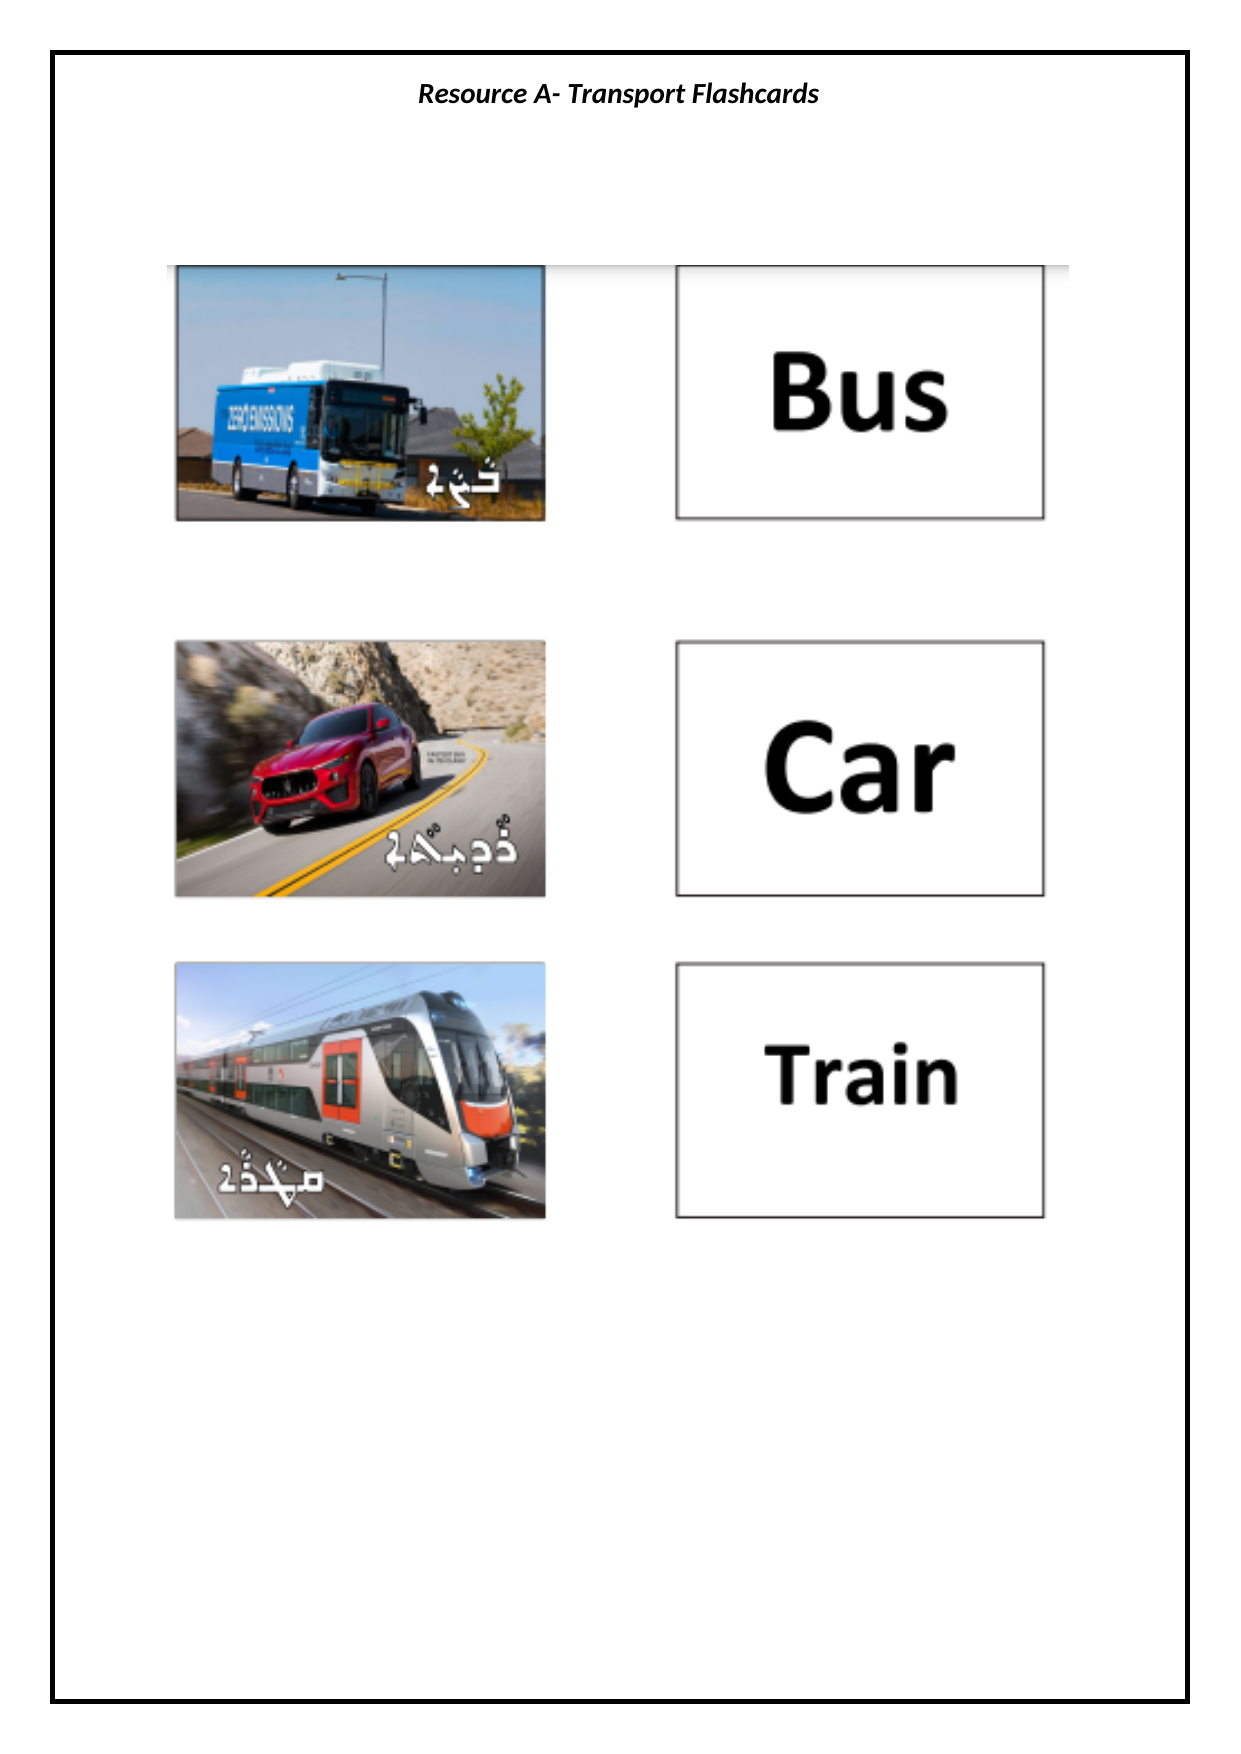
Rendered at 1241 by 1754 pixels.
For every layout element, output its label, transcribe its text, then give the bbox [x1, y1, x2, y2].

picture [166, 265, 1069, 1233]
text Resource A- Transport Flashcards [75, 75, 1165, 111]
